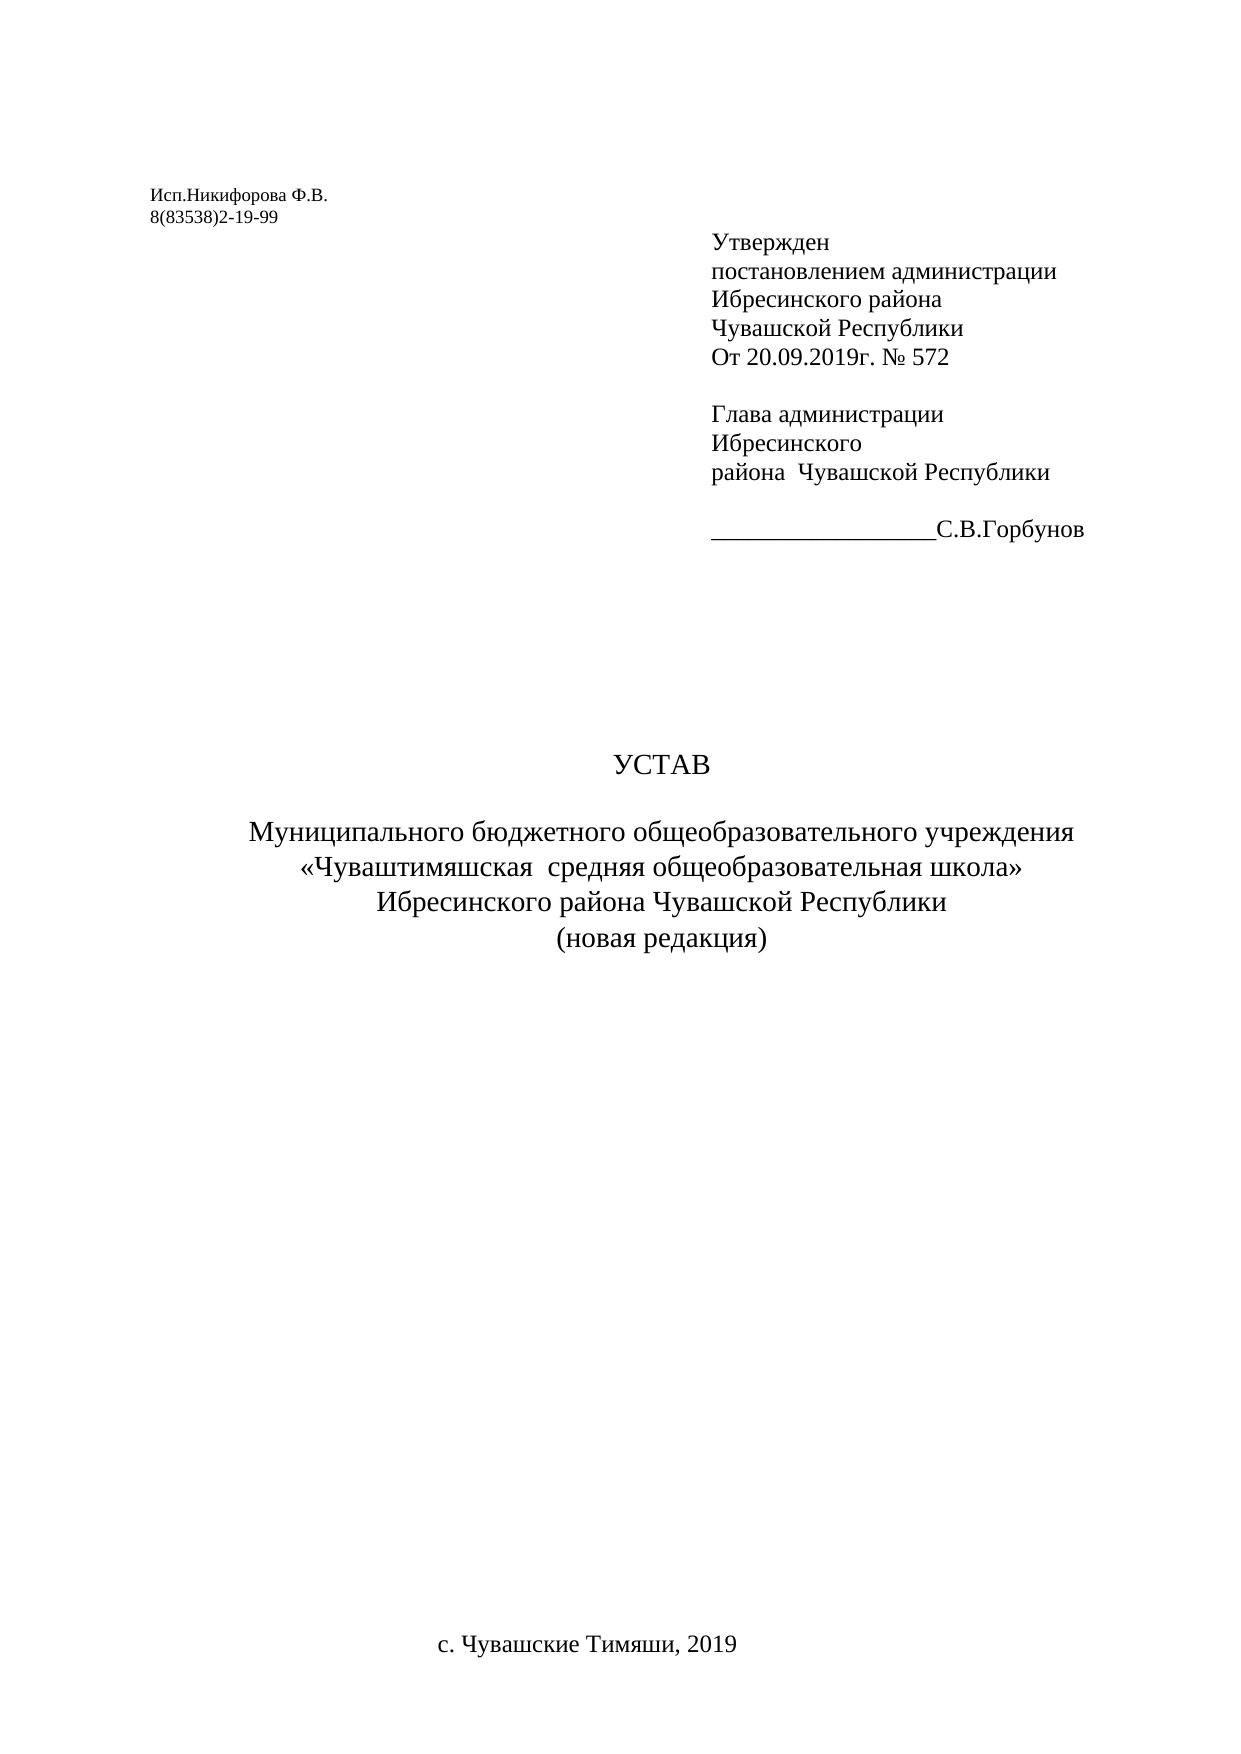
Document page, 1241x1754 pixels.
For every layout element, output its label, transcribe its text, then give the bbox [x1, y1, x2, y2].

text 8(83538)2-19-99 [150, 206, 1088, 227]
text Утвержден [711, 227, 1090, 256]
text __________________С.В.Горбунов [711, 514, 1090, 543]
text От 20.09.2019г. № 572 [711, 342, 1090, 371]
text Ибресинского района Чувашской Республики [150, 884, 1173, 918]
text УСТАВ [150, 747, 1173, 781]
text (новая редакция) [150, 920, 1173, 953]
text района Чувашской Республики [711, 457, 1090, 486]
text Ибресинского района [711, 284, 1090, 313]
text Муниципального бюджетного общеобразовательного учреждения «Чуваштимяшская средняя общеобразовательная школа» [150, 814, 1173, 883]
text Чувашской Республики [711, 313, 1090, 342]
text постановлением администрации [711, 256, 1090, 284]
text Глава администрации Ибресинского [711, 399, 1090, 457]
text с. Чувашские Тимяши, 2019 [150, 1629, 1090, 1658]
text Исп.Никифорова Ф.В. [150, 184, 1088, 206]
